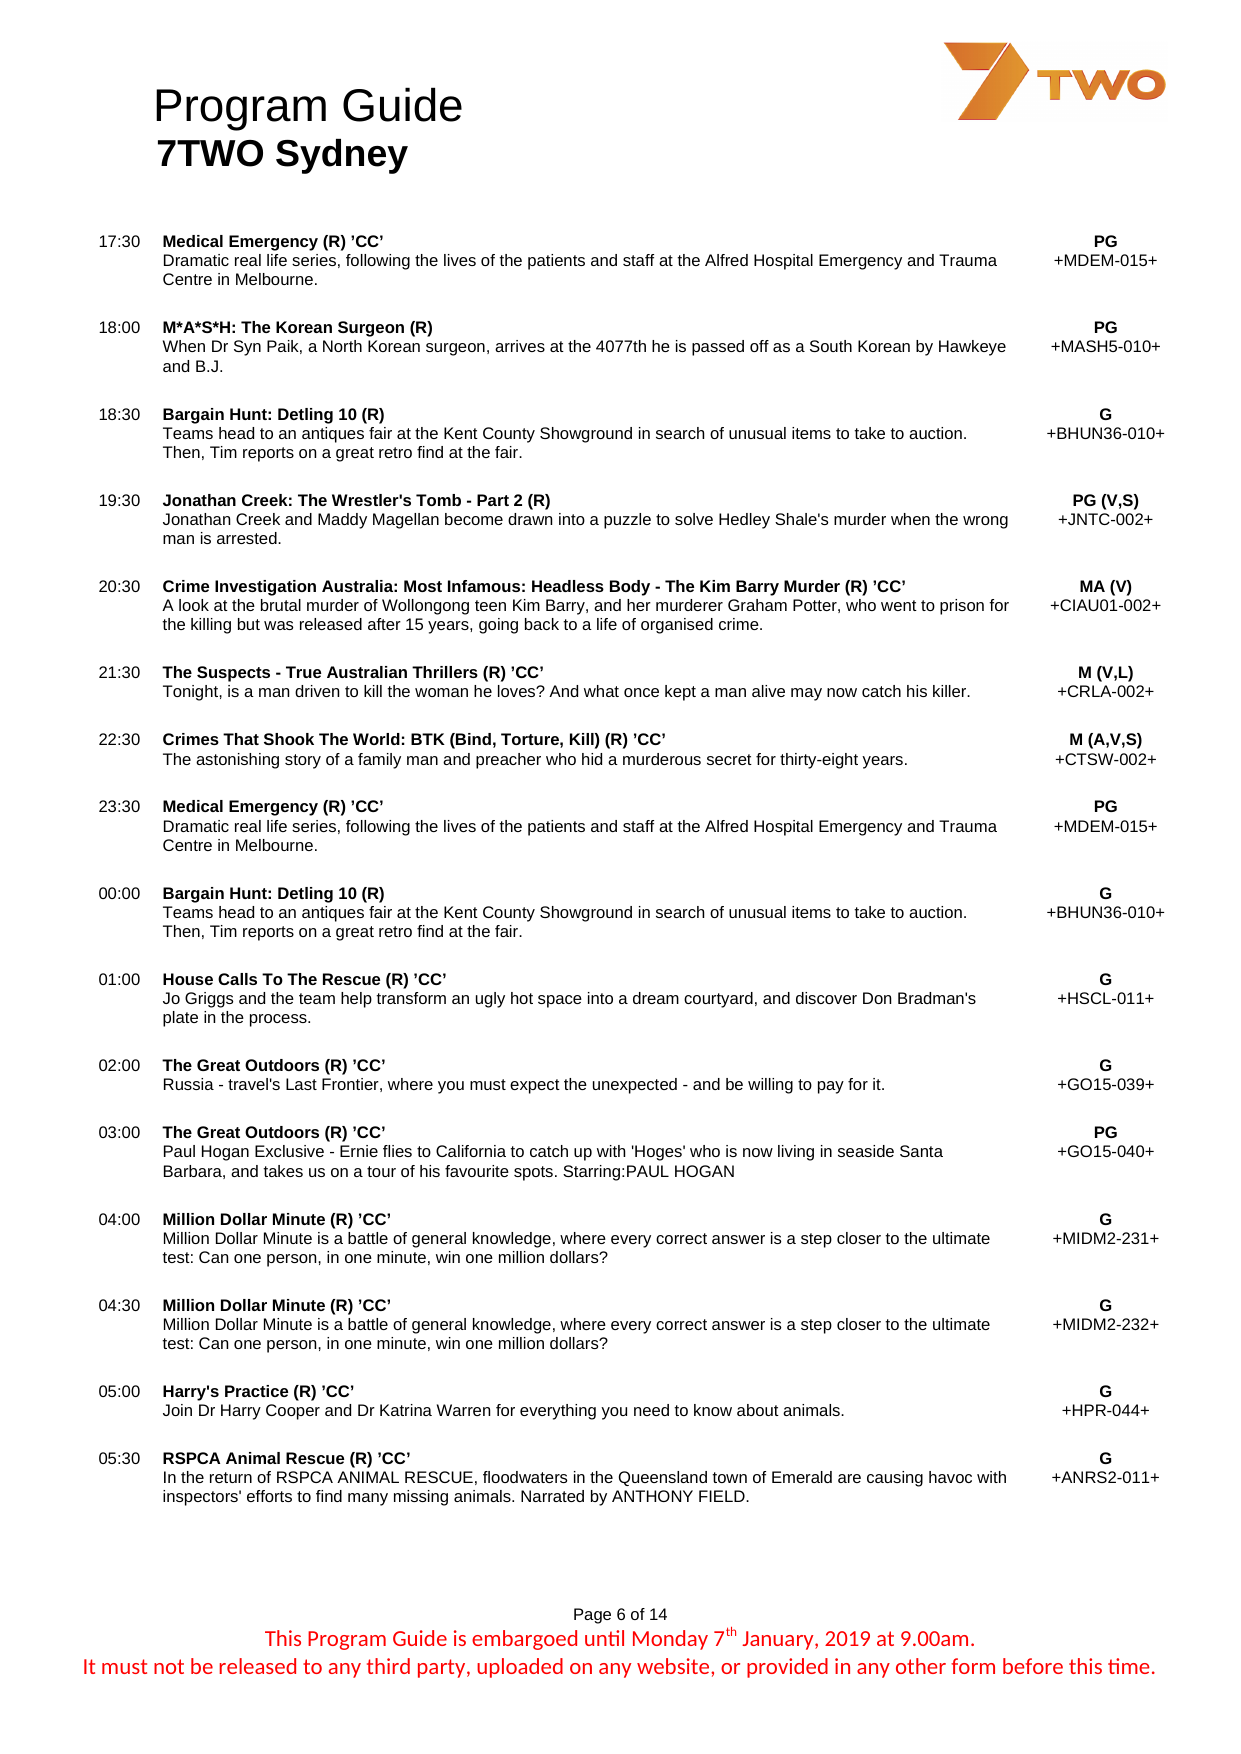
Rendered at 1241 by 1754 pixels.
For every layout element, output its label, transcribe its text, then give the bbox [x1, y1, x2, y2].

table_header Medical Emergency (R) ’CC’ Dramatic real life series, following the lives of the patients and staff at the Alfred Hospital Emergency and Trauma Centre in Melbourne. [151, 797, 1022, 855]
table_header 00:00 [51, 884, 151, 941]
table_header PG +GO15-040+ [1022, 1123, 1189, 1181]
table_header 05:30 [51, 1449, 151, 1506]
table_header G +MIDM2-232+ [1022, 1296, 1189, 1353]
table_header Million Dollar Minute (R) ’CC’ Million Dollar Minute is a battle of general knowledge, where every correct answer is a step closer to the ultimate test: Can one person, in one minute, win one million dollars? [151, 1209, 1022, 1267]
table_header G +HPR-044+ [1022, 1382, 1189, 1420]
table_header 21:30 [51, 663, 151, 701]
table_header M*A*S*H: The Korean Surgeon (R) When Dr Syn Paik, a North Korean surgeon, arrives at the 4077th he is passed off as a South Korean by Hawkeye and B.J. [151, 318, 1022, 376]
picture [941, 41, 1168, 122]
table_header The Great Outdoors (R) ’CC’ Paul Hogan Exclusive - Ernie flies to California to catch up with 'Hoges' who is now living in seaside Santa Barbara, and takes us on a tour of his favourite spots. Starring:PAUL HOGAN [151, 1123, 1022, 1181]
table_header 17:30 [51, 232, 151, 289]
table_header M (V,L) +CRLA-002+ [1022, 663, 1189, 701]
table_header MA (V) +CIAU01-002+ [1022, 577, 1189, 634]
table_header Harry's Practice (R) ’CC’ Join Dr Harry Cooper and Dr Katrina Warren for everything you need to know about animals. [151, 1382, 1022, 1420]
table_header G +BHUN36-010+ [1022, 884, 1189, 941]
table_header Jonathan Creek: The Wrestler's Tomb - Part 2 (R) Jonathan Creek and Maddy Magellan become drawn into a puzzle to solve Hedley Shale's murder when the wrong man is arrested. [151, 491, 1022, 548]
table_header G +BHUN36-010+ [1022, 404, 1189, 462]
table_header Medical Emergency (R) ’CC’ Dramatic real life series, following the lives of the patients and staff at the Alfred Hospital Emergency and Trauma Centre in Melbourne. [151, 232, 1022, 289]
table_header House Calls To The Rescue (R) ’CC’ Jo Griggs and the team help transform an ugly hot space into a dream courtyard, and discover Don Bradman's plate in the process. [151, 970, 1022, 1027]
table_header 04:30 [51, 1296, 151, 1353]
table_header Bargain Hunt: Detling 10 (R) Teams head to an antiques fair at the Kent County Showground in search of unusual items to take to auction. Then, Tim reports on a great retro find at the fair. [151, 404, 1022, 462]
table_header PG +MDEM-015+ [1022, 797, 1189, 855]
table_header The Great Outdoors (R) ’CC’ Russia - travel's Last Frontier, where you must expect the unexpected - and be willing to pay for it. [151, 1056, 1022, 1094]
table_header 05:00 [51, 1382, 151, 1420]
table_header The Suspects - True Australian Thrillers (R) ’CC’ Tonight, is a man driven to kill the woman he loves? And what once kept a man alive may now catch his killer. [151, 663, 1022, 701]
table_header PG (V,S) +JNTC-002+ [1022, 491, 1189, 548]
table_header PG +MASH5-010+ [1022, 318, 1189, 376]
table_header Million Dollar Minute (R) ’CC’ Million Dollar Minute is a battle of general knowledge, where every correct answer is a step closer to the ultimate test: Can one person, in one minute, win one million dollars? [151, 1296, 1022, 1353]
table_header 19:30 [51, 491, 151, 548]
table_header 02:00 [51, 1056, 151, 1094]
table_header 20:30 [51, 577, 151, 634]
table_header 23:30 [51, 797, 151, 855]
table_header 22:30 [51, 730, 151, 768]
table_header Bargain Hunt: Detling 10 (R) Teams head to an antiques fair at the Kent County Showground in search of unusual items to take to auction. Then, Tim reports on a great retro find at the fair. [151, 884, 1022, 941]
table_header RSPCA Animal Rescue (R) ’CC’ In the return of RSPCA ANIMAL RESCUE, floodwaters in the Queensland town of Emerald are causing havoc with inspectors' efforts to find many missing animals. Narrated by ANTHONY FIELD. [151, 1449, 1022, 1506]
table_header G +HSCL-011+ [1022, 970, 1189, 1027]
table_header G +GO15-039+ [1022, 1056, 1189, 1094]
table_header 01:00 [51, 970, 151, 1027]
table_header Crime Investigation Australia: Most Infamous: Headless Body - The Kim Barry Murder (R) ’CC’ A look at the brutal murder of Wollongong teen Kim Barry, and her murderer Graham Potter, who went to prison for the killing but was released after 15 years, going back to a life of organised crime. [151, 577, 1022, 634]
table_header 03:00 [51, 1123, 151, 1181]
table_header 18:30 [51, 404, 151, 462]
table_header M (A,V,S) +CTSW-002+ [1022, 730, 1189, 768]
table_header Crimes That Shook The World: BTK (Bind, Torture, Kill) (R) ’CC’ The astonishing story of a family man and preacher who hid a murderous secret for thirty-eight years. [151, 730, 1022, 768]
table_header G +ANRS2-011+ [1022, 1449, 1189, 1506]
table_header 18:00 [51, 318, 151, 376]
table_header PG +MDEM-015+ [1022, 232, 1189, 289]
table_header 04:00 [51, 1209, 151, 1267]
table_header G +MIDM2-231+ [1022, 1209, 1189, 1267]
